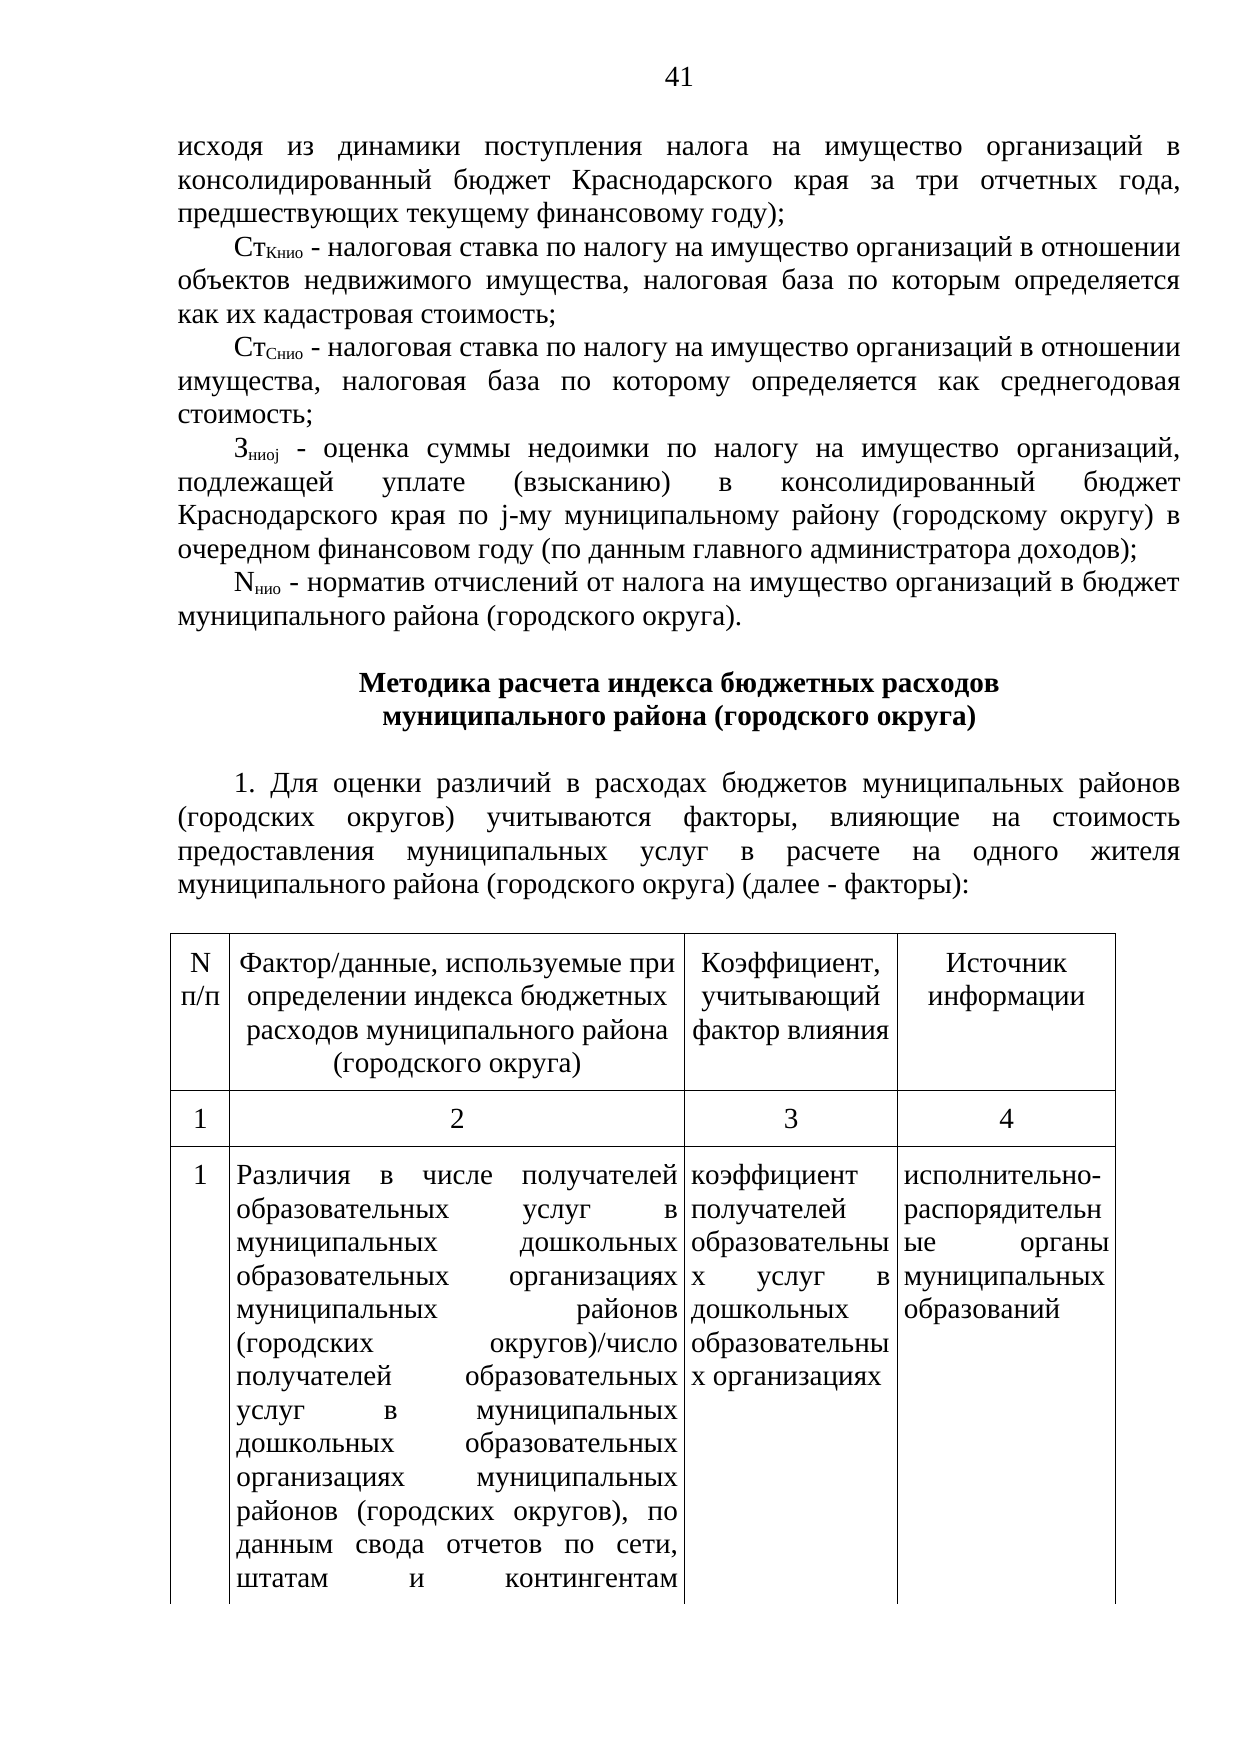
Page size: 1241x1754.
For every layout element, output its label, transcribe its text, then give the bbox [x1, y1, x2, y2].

title Методика расчета индекса бюджетных расходов [177, 665, 1181, 698]
table_header Коэффициент, учитывающий фактор влияния [685, 934, 897, 1090]
table_header Источник информации [898, 934, 1115, 1090]
table_header Фактор/данные, используемые при определении индекса бюджетных расходов муниципального района (городского округа) [230, 934, 684, 1090]
title муниципального района (городского округа) [177, 698, 1181, 732]
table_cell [898, 1147, 1115, 1604]
table_cell 1 [171, 1147, 229, 1604]
text Зниоj - оценка суммы недоимки по налогу на имущество организаций, подлежащей уплате (взысканию) в консолидированный бюджет Краснодарского края по j-му муниципальному району (городскому округу) в очередном финансовом году (по данным главного администратора доходов); [177, 430, 1181, 564]
text СтКнио - налоговая ставка по налогу на имущество организаций в отношении объектов недвижимого имущества, налоговая база по которым определяется как их кадастровая стоимость; [177, 229, 1181, 329]
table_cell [685, 1147, 897, 1604]
table_header N п/п [171, 934, 229, 1090]
table_cell 1 [171, 1091, 229, 1146]
text Nнио - норматив отчислений от налога на имущество организаций в бюджет муниципального района (городского округа). [177, 564, 1181, 631]
table_cell 4 [898, 1091, 1115, 1146]
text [177, 128, 1181, 229]
table_cell 3 [685, 1091, 897, 1146]
table_cell 2 [230, 1091, 684, 1146]
text 1. Для оценки различий в расходах бюджетов муниципальных районов (городских округов) учитываются факторы, влияющие на стоимость предоставления муниципальных услуг в расчете на одного жителя муниципального района (городского округа) (далее - факторы): [177, 766, 1181, 900]
text СтСнио - налоговая ставка по налогу на имущество организаций в отношении имущества, налоговая база по которому определяется как среднегодовая стоимость; [177, 329, 1181, 430]
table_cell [230, 1147, 684, 1604]
